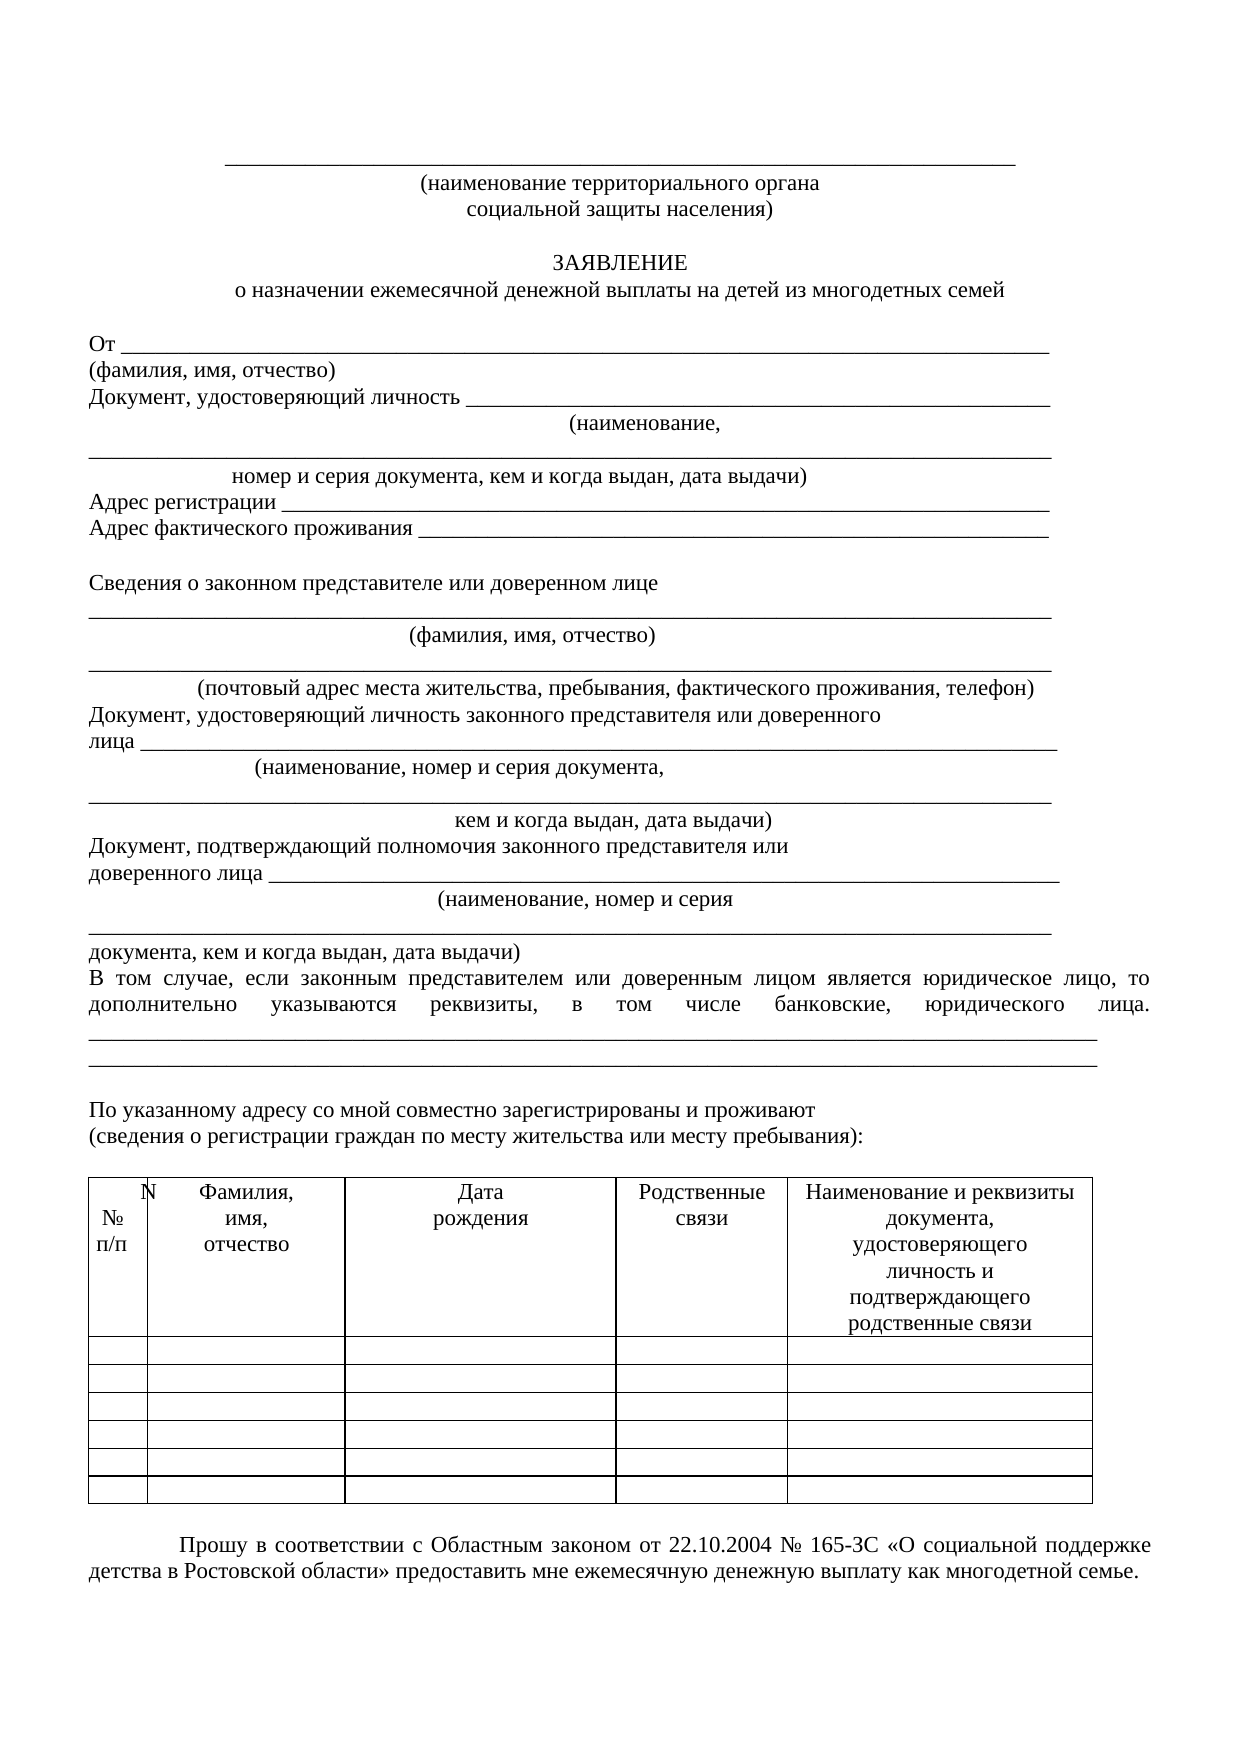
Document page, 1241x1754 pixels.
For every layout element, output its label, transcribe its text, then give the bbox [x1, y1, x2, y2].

table_cell [89, 1477, 147, 1503]
table_header N № п/п [89, 1178, 147, 1336]
table_header Дата рождения [346, 1178, 615, 1336]
text Прошу в соответствии с Областным законом от 22.10.2004 № 165-ЗС «О социальной поддержке детства в Ростовской области» предоставить мне ежемесячную денежную выплату как многодетной семье. [89, 1531, 1155, 1583]
table_cell [148, 1365, 344, 1392]
text ________________________________________________________________________________________ [89, 1043, 1152, 1069]
table_header Наименование и реквизиты документа, удостоверяющего личность и подтверждающего родственные связи [788, 1178, 1092, 1336]
table_cell [148, 1421, 344, 1447]
table_cell [148, 1477, 344, 1503]
text Адрес фактического проживания _______________________________________________________ [89, 514, 1152, 541]
table_cell [788, 1477, 1092, 1503]
table_cell [617, 1365, 787, 1392]
table_cell [617, 1393, 787, 1419]
text ЗАЯВЛЕНИЕ [89, 249, 1152, 276]
table_cell [617, 1337, 787, 1364]
text Документ, удостоверяющий личность законного представителя или доверенного [89, 701, 1152, 727]
table_cell [89, 1365, 147, 1392]
table_cell [346, 1365, 615, 1392]
table_cell [617, 1449, 787, 1475]
text (сведения о регистрации граждан по месту жительства или месту пребывания): [89, 1122, 1152, 1149]
text ____________________________________________________________________________________ [89, 780, 1152, 806]
table_cell [89, 1337, 147, 1364]
text В том случае, если законным представителем или доверенным лицом является юридическое лицо, то дополнительно указываются реквизиты, в том числе банковские, юридического лица. ________________________________________________________________________________________ [89, 964, 1152, 1043]
table_cell [346, 1421, 615, 1447]
table_header Родственные связи [617, 1178, 787, 1336]
text (наименование, номер и серия [89, 885, 1152, 911]
table_cell [788, 1449, 1092, 1475]
table_cell [788, 1421, 1092, 1447]
text (наименование, номер и серия документа, [89, 753, 1152, 780]
table_cell [89, 1449, 147, 1475]
text Документ, удостоверяющий личность ___________________________________________________ [89, 383, 1152, 409]
text (фамилия, имя, отчество) [89, 356, 1152, 383]
text ____________________________________________________________________________________ [89, 648, 1152, 674]
table_cell [346, 1477, 615, 1503]
text _____________________________________________________________________ [89, 142, 1152, 168]
text ____________________________________________________________________________________ [89, 595, 1152, 622]
table_cell [89, 1421, 147, 1447]
table_cell [89, 1393, 147, 1419]
text Документ, подтверждающий полномочия законного представителя или [89, 832, 1152, 859]
table_cell [346, 1393, 615, 1419]
table_cell [788, 1365, 1092, 1392]
table_cell [148, 1449, 344, 1475]
table_cell [148, 1393, 344, 1419]
text Сведения о законном представителе или доверенном лице [89, 569, 1152, 595]
text ____________________________________________________________________________________ [89, 435, 1152, 462]
text (наименование территориального органа [89, 168, 1152, 195]
table_cell [788, 1393, 1092, 1419]
table_cell [346, 1449, 615, 1475]
text Адрес регистрации ___________________________________________________________________ [89, 488, 1152, 514]
table_cell [617, 1421, 787, 1447]
text документа, кем и когда выдан, дата выдачи) [89, 938, 1152, 964]
text От _________________________________________________________________________________ [89, 330, 1152, 356]
text доверенного лица _____________________________________________________________________ [89, 859, 1152, 885]
table_header Фамилия, имя, отчество [148, 1178, 344, 1336]
text (фамилия, имя, отчество) [89, 622, 1152, 648]
text (почтовый адрес места жительства, пребывания, фактического проживания, телефон) [89, 674, 1152, 701]
text (наименование, [89, 409, 1152, 435]
text лица ________________________________________________________________________________ [89, 727, 1152, 753]
text По указанному адресу со мной совместно зарегистрированы и проживают [89, 1096, 1152, 1122]
table_cell [788, 1337, 1092, 1364]
text ____________________________________________________________________________________ [89, 911, 1152, 938]
text социальной защиты населения) [89, 195, 1152, 221]
table_cell [346, 1337, 615, 1364]
text кем и когда выдан, дата выдачи) [89, 806, 1152, 832]
table_cell [617, 1477, 787, 1503]
text о назначении ежемесячной денежной выплаты на детей из многодетных семей [89, 276, 1152, 302]
text номер и серия документа, кем и когда выдан, дата выдачи) [89, 462, 1152, 488]
table_cell [148, 1337, 344, 1364]
